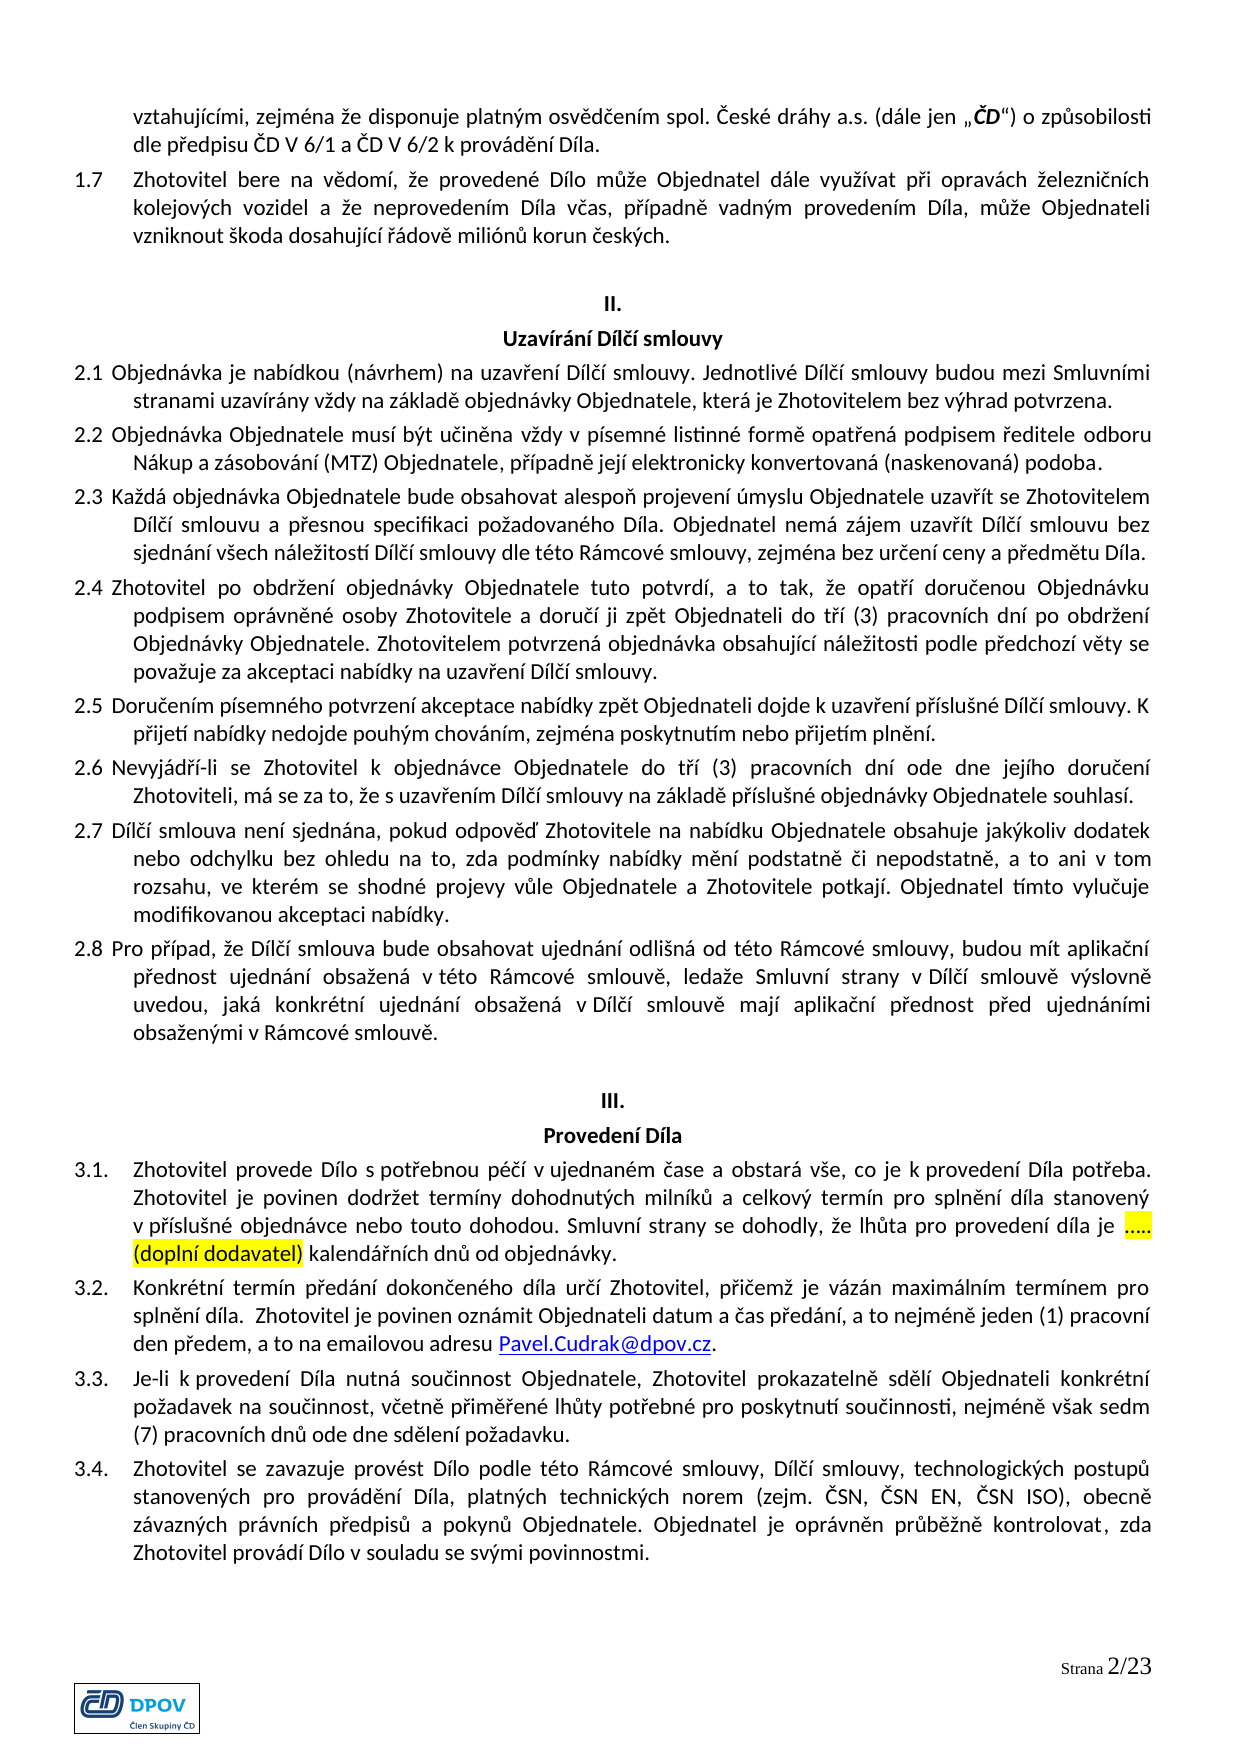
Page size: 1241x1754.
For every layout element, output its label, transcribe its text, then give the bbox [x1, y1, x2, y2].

list Objednávka Objednatele musí být učiněna vždy v písemné listinné formě opatřená podpisem ředitele odboru Nákup a zásobování (MTZ) Objednatele, případně její elektronicky konvertovaná (naskenovaná) podoba. [74, 420, 1152, 476]
list Zhotovitel se zavazuje provést Dílo podle této Rámcové smlouvy, Dílčí smlouvy, technologických postupů stanovených pro provádění Díla, platných technických norem (zejm. ČSN, ČSN EN, ČSN ISO), obecně závazných právních předpisů a pokynů Objednatele. Objednatel je oprávněn průběžně kontrolovat, zda Zhotovitel provádí Dílo v souladu se svými povinnostmi. [74, 1454, 1152, 1566]
list Každá objednávka Objednatele bude obsahovat alespoň projevení úmyslu Objednatele uzavřít se Zhotovitelem Dílčí smlouvu a přesnou specifikaci požadovaného Díla. Objednatel nemá zájem uzavřít Dílčí smlouvu bez sjednání všech náležitostí Dílčí smlouvy dle této Rámcové smlouvy, zejména bez určení ceny a předmětu Díla. [74, 482, 1152, 567]
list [74, 102, 1152, 158]
text Provedení Díla [74, 1121, 1152, 1149]
list Zhotovitel po obdržení objednávky Objednatele tuto potvrdí, a to tak, že opatří doručenou Objednávku podpisem oprávněné osoby Zhotovitele a doručí ji zpět Objednateli do tří (3) pracovních dní po obdržení Objednávky Objednatele. Zhotovitelem potvrzená objednávka obsahující náležitosti podle předchozí věty se považuje za akceptaci nabídky na uzavření Dílčí smlouvy. [74, 573, 1152, 685]
text II. [74, 289, 1152, 317]
picture [75, 1684, 199, 1733]
text III. [74, 1087, 1152, 1115]
list Objednávka je nabídkou (návrhem) na uzavření Dílčí smlouvy. Jednotlivé Dílčí smlouvy budou mezi Smluvními stranami uzavírány vždy na základě objednávky Objednatele, která je Zhotovitelem bez výhrad potvrzena. [74, 358, 1152, 414]
list Zhotovitel provede Dílo s potřebnou péčí v ujednaném čase a obstará vše, co je k provedení Díla potřeba. Zhotovitel je povinen dodržet termíny dohodnutých milníků a celkový termín pro splnění díla stanovený v příslušné objednávce nebo touto dohodou. Smluvní strany se dohodly, že lhůta pro provedení díla je ….. (doplní dodavatel) kalendářních dnů od objednávky. [74, 1155, 1152, 1267]
list Zhotovitel bere na vědomí, že provedené Dílo může Objednatel dále využívat při opravách železničních kolejových vozidel a že neprovedením Díla včas, případně vadným provedením Díla, může Objednateli vzniknout škoda dosahující řádově miliónů korun českých. [74, 165, 1152, 249]
list Doručením písemného potvrzení akceptace nabídky zpět Objednateli dojde k uzavření příslušné Dílčí smlouvy. K přijetí nabídky nedojde pouhým chováním, zejména poskytnutím nebo přijetím plnění. [74, 691, 1152, 747]
list Dílčí smlouva není sjednána, pokud odpověď Zhotovitele na nabídku Objednatele obsahuje jakýkoliv dodatek nebo odchylku bez ohledu na to, zda podmínky nabídky mění podstatně či nepodstatně, a to ani v tom rozsahu, ve kterém se shodné projevy vůle Objednatele a Zhotovitele potkají. Objednatel tímto vylučuje modifikovanou akceptaci nabídky. [74, 816, 1152, 928]
list Nevyjádří-li se Zhotovitel k objednávce Objednatele do tří (3) pracovních dní ode dne jejího doručení Zhotoviteli, má se za to, že s uzavřením Dílčí smlouvy na základě příslušné objednávky Objednatele souhlasí. [74, 753, 1152, 809]
list Pro případ, že Dílčí smlouva bude obsahovat ujednání odlišná od této Rámcové smlouvy, budou mít aplikační přednost ujednání obsažená v této Rámcové smlouvě, ledaže Smluvní strany v Dílčí smlouvě výslovně uvedou, jaká konkrétní ujednání obsažená v Dílčí smlouvě mají aplikační přednost před ujednáními obsaženými v Rámcové smlouvě. [74, 934, 1152, 1046]
list Je-li k provedení Díla nutná součinnost Objednatele, Zhotovitel prokazatelně sdělí Objednateli konkrétní požadavek na součinnost, včetně přiměřené lhůty potřebné pro poskytnutí součinnosti, nejméně však sedm (7) pracovních dnů ode dne sdělení požadavku. [74, 1364, 1152, 1448]
text Uzavírání Dílčí smlouvy [74, 324, 1152, 352]
list Konkrétní termín předání dokončeného díla určí Zhotovitel, přičemž je vázán maximálním termínem pro splnění díla. Zhotovitel je povinen oznámit Objednateli datum a čas předání, a to nejméně jeden (1) pracovní den předem, a to na emailovou adresu Pavel.Cudrak@dpov.cz. [74, 1273, 1152, 1358]
